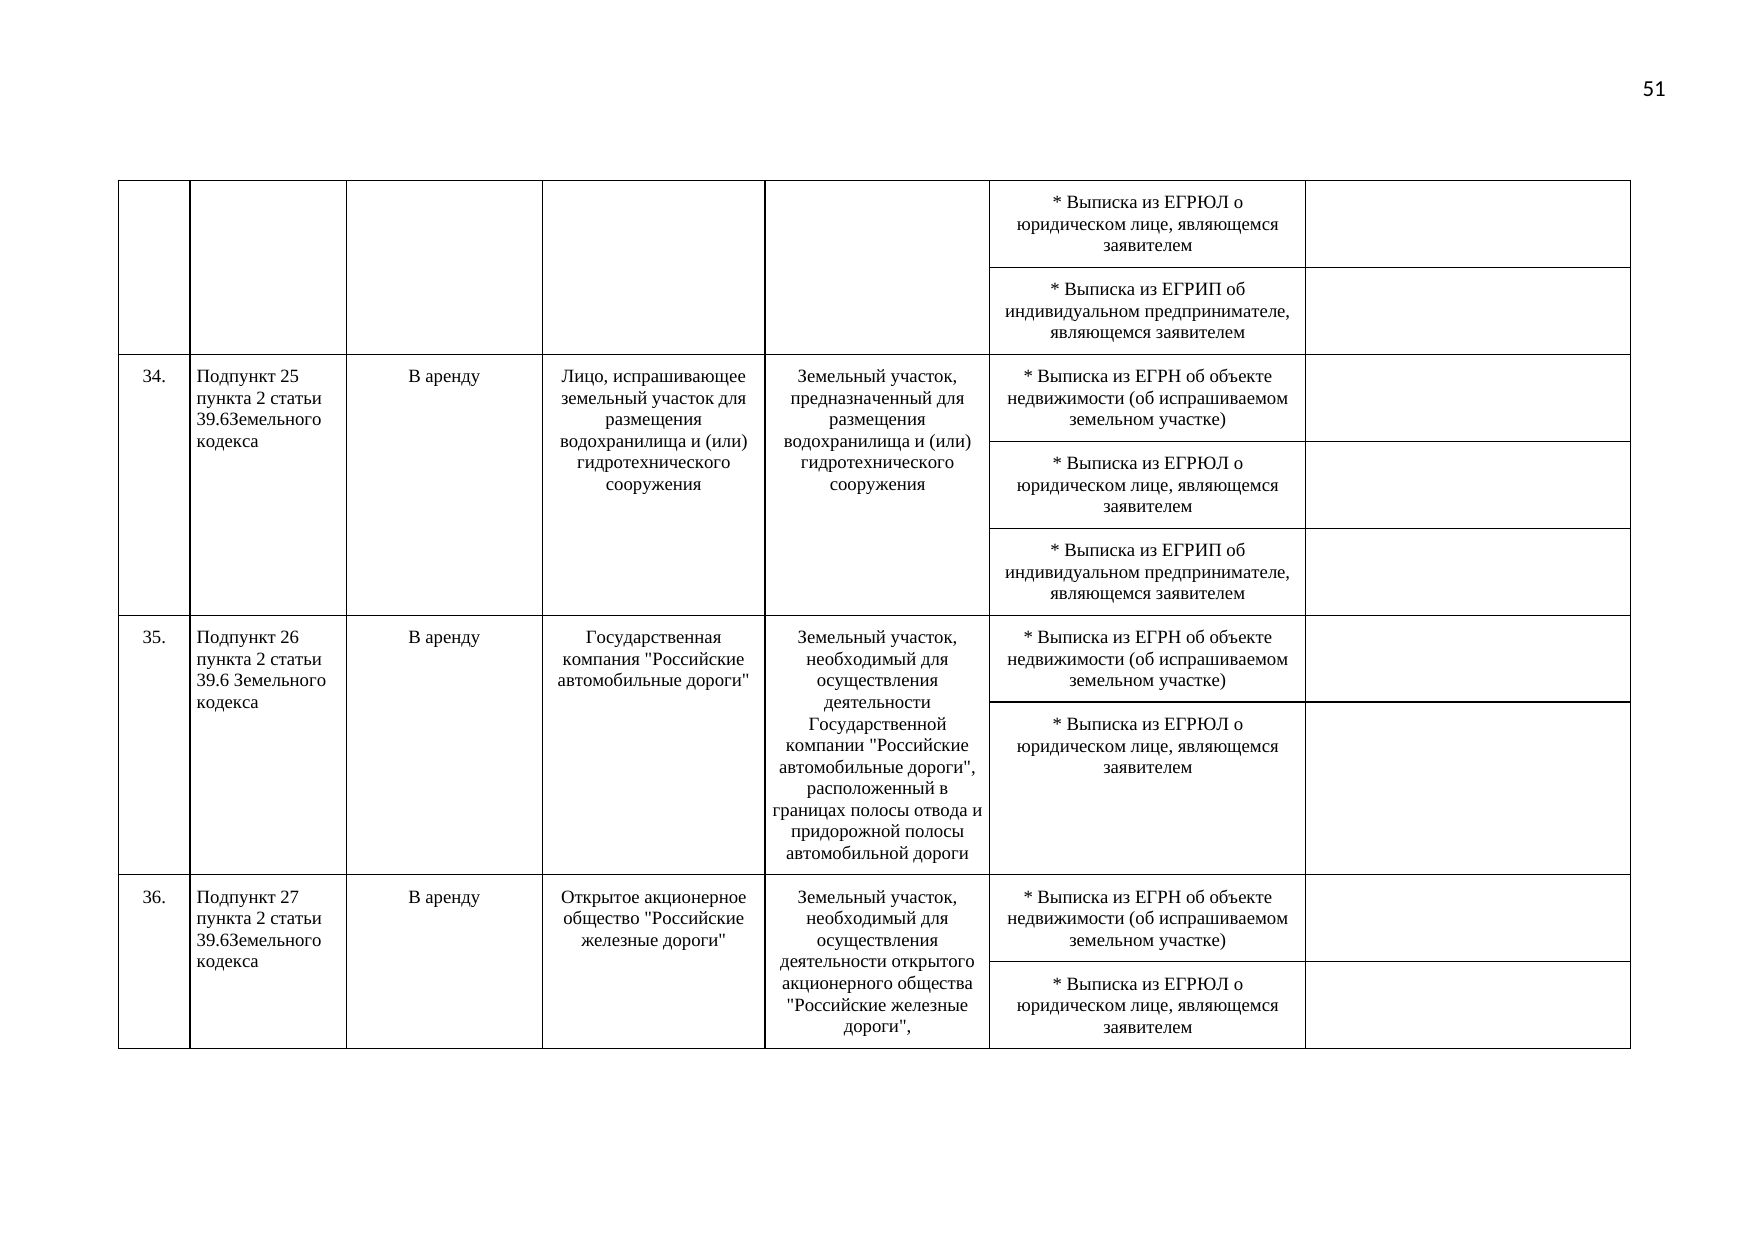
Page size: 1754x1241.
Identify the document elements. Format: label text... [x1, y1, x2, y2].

table_cell * Выписка из ЕГРЮЛ о юридическом лице, являющемся заявителем [990, 442, 1305, 527]
table_cell [1306, 268, 1630, 353]
table_cell [1306, 529, 1630, 614]
table_cell 35. [119, 616, 189, 874]
table_cell [1306, 355, 1630, 441]
table_cell [1306, 442, 1630, 527]
table_cell * Выписка из ЕГРН об объекте недвижимости (об испрашиваемом земельном участке) [990, 616, 1305, 701]
table_cell * Выписка из ЕГРИП об индивидуальном предпринимателе, являющемся заявителем [990, 268, 1305, 353]
table_cell Земельный участок, предназначенный для размещения водохранилища и (или) гидротехнического сооружения [766, 355, 989, 614]
table_cell Подпункт 27 пункта 2 статьи 39.6Земельного кодекса [191, 875, 346, 1048]
table_cell Земельный участок, необходимый для осуществления деятельности Государственной компании "Российские автомобильные дороги", расположенный в границах полосы отвода и придорожной полосы автомобильной дороги [766, 616, 989, 874]
table_cell 34. [119, 355, 189, 614]
table_cell Лицо, испрашивающее земельный участок для размещения водохранилища и (или) гидротехнического сооружения [543, 355, 764, 614]
table_cell Открытое акционерное общество "Российские железные дороги" [543, 875, 764, 1048]
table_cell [990, 962, 1305, 1048]
table_cell Земельный участок, необходимый для осуществления деятельности открытого акционерного общества "Российские железные дороги", предназначенный для размещения объектов инфраструктуры железнодорожного транспорта общего пользования [766, 875, 989, 1048]
table_cell [1306, 703, 1630, 874]
table_cell Подпункт 26 пункта 2 статьи 39.6 Земельного кодекса [191, 616, 346, 874]
table_cell [1306, 962, 1630, 1048]
table_cell [1306, 616, 1630, 701]
table_cell В аренду [347, 875, 542, 1048]
table_cell * Выписка из ЕГРЮЛ о юридическом лице, являющемся заявителем [990, 703, 1305, 874]
table_cell Государственная компания "Российские автомобильные дороги" [543, 616, 764, 874]
table_cell * Выписка из ЕГРН об объекте недвижимости (об испрашиваемом земельном участке) [990, 875, 1305, 961]
table_cell [1306, 181, 1630, 267]
table_cell В аренду [347, 355, 542, 614]
table_cell * Выписка из ЕГРЮЛ о юридическом лице, являющемся заявителем [990, 181, 1305, 267]
table_cell [1306, 875, 1630, 961]
table_cell 36. [119, 875, 189, 1048]
table_cell В аренду [347, 616, 542, 874]
table_cell * Выписка из ЕГРИП об индивидуальном предпринимателе, являющемся заявителем [990, 529, 1305, 614]
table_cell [990, 355, 1305, 441]
table_cell Подпункт 25 пункта 2 статьи 39.6Земельного кодекса [191, 355, 346, 614]
